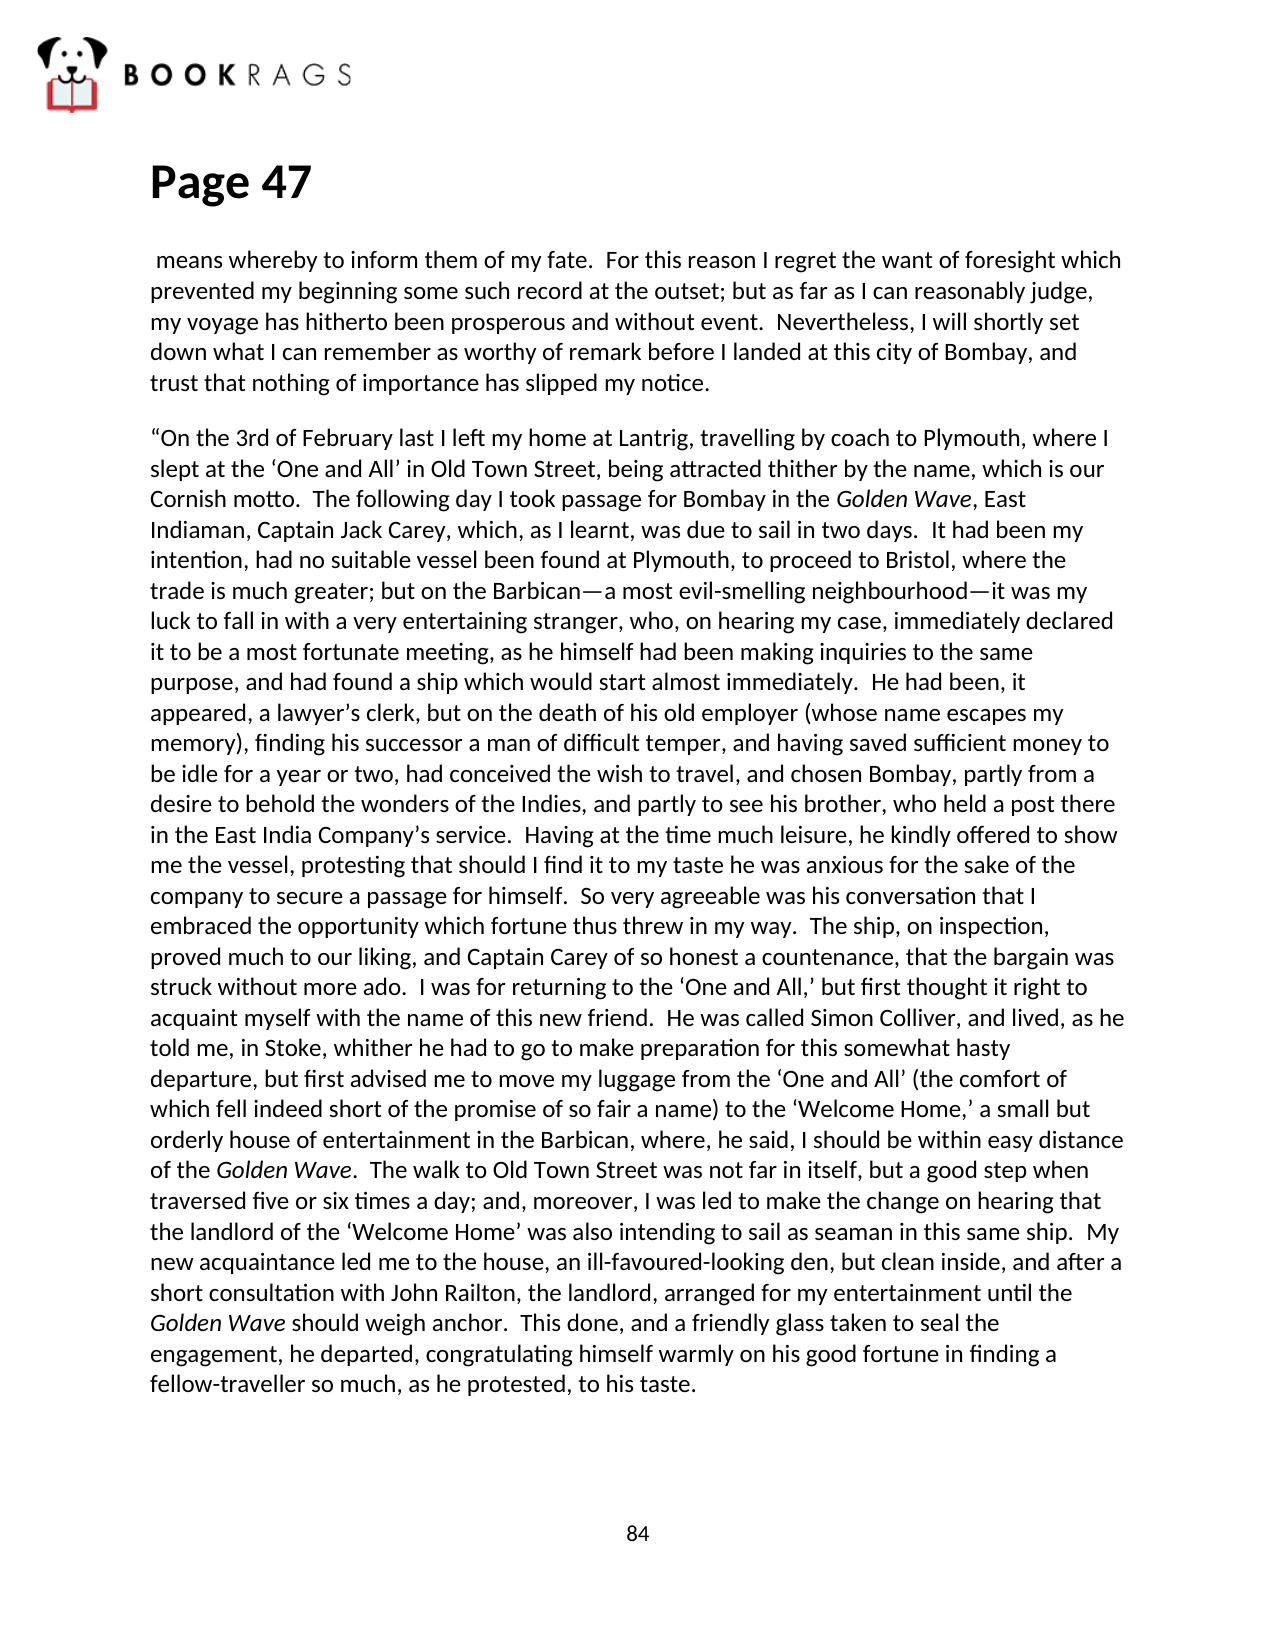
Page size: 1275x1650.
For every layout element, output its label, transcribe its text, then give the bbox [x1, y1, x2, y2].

picture [37, 37, 351, 113]
text “On the 3rd of February last I left my home at Lantrig, travelling by coach to Plymouth, where I slept at the ‘One and All’ in Old Town Street, being attracted thither by the name, which is our Cornish motto. The following day I took passage for Bombay in the Golden Wave, East Indiaman, Captain Jack Carey, which, as I learnt, was due to sail in two days. It had been my intention, had no suitable vessel been found at Plymouth, to proceed to Bristol, where the trade is much greater; but on the Barbican—­a most evil-smelling neighbourhood—­it was my luck to fall in with a very entertaining stranger, who, on hearing my case, immediately declared it to be a most fortunate meeting, as he himself had been making inquiries to the same purpose, and had found a ship which would start almost immediately. He had been, it appeared, a lawyer’s clerk, but on the death of his old employer (whose name escapes my memory), finding his successor a man of difficult temper, and having saved sufficient money to be idle for a year or two, had conceived the wish to travel, and chosen Bombay, partly from a desire to behold the wonders of the Indies, and partly to see his brother, who held a post there in the East India Company’s service. Having at the time much leisure, he kindly offered to show me the vessel, protesting that should I find it to my taste he was anxious for the sake of the company to secure a passage for himself. So very agreeable was his conversation that I embraced the opportunity which fortune thus threw in my way. The ship, on inspection, proved much to our liking, and Captain Carey of so honest a countenance, that the bargain was struck without more ado. I was for returning to the ‘One and All,’ but first thought it right to acquaint myself with the name of this new friend. He was called Simon Colliver, and lived, as he told me, in Stoke, whither he had to go to make preparation for this somewhat hasty departure, but first advised me to move my luggage from the ‘One and All’ (the comfort of which fell indeed short of the promise of so fair a name) to the ‘Welcome Home,’ a small but orderly house of entertainment in the Barbican, where, he said, I should be within easy distance of the Golden Wave. The walk to Old Town Street was not far in itself, but a good step when traversed five or six times a day; and, moreover, I was led to make the change on hearing that the landlord of the ‘Welcome Home’ was also intending to sail as seaman in this same ship. My new acquaintance led me to the house, an ill-favoured-looking den, but clean inside, and after a short consultation with John Railton, the landlord, arranged for my entertainment until the Golden Wave should weigh anchor. This done, and a friendly glass taken to seal the engagement, he departed, congratulating himself warmly on his good fortune in finding a fellow-traveller so much, as he protested, to his taste. [150, 422, 1125, 1399]
text means whereby to inform them of my fate. For this reason I regret the want of foresight which prevented my beginning some such record at the outset; but as far as I can reasonably judge, my voyage has hitherto been prosperous and without event. Nevertheless, I will shortly set down what I can remember as worthy of remark before I landed at this city of Bombay, and trust that nothing of importance has slipped my notice. [150, 244, 1125, 397]
text Page 47 [150, 150, 1125, 211]
